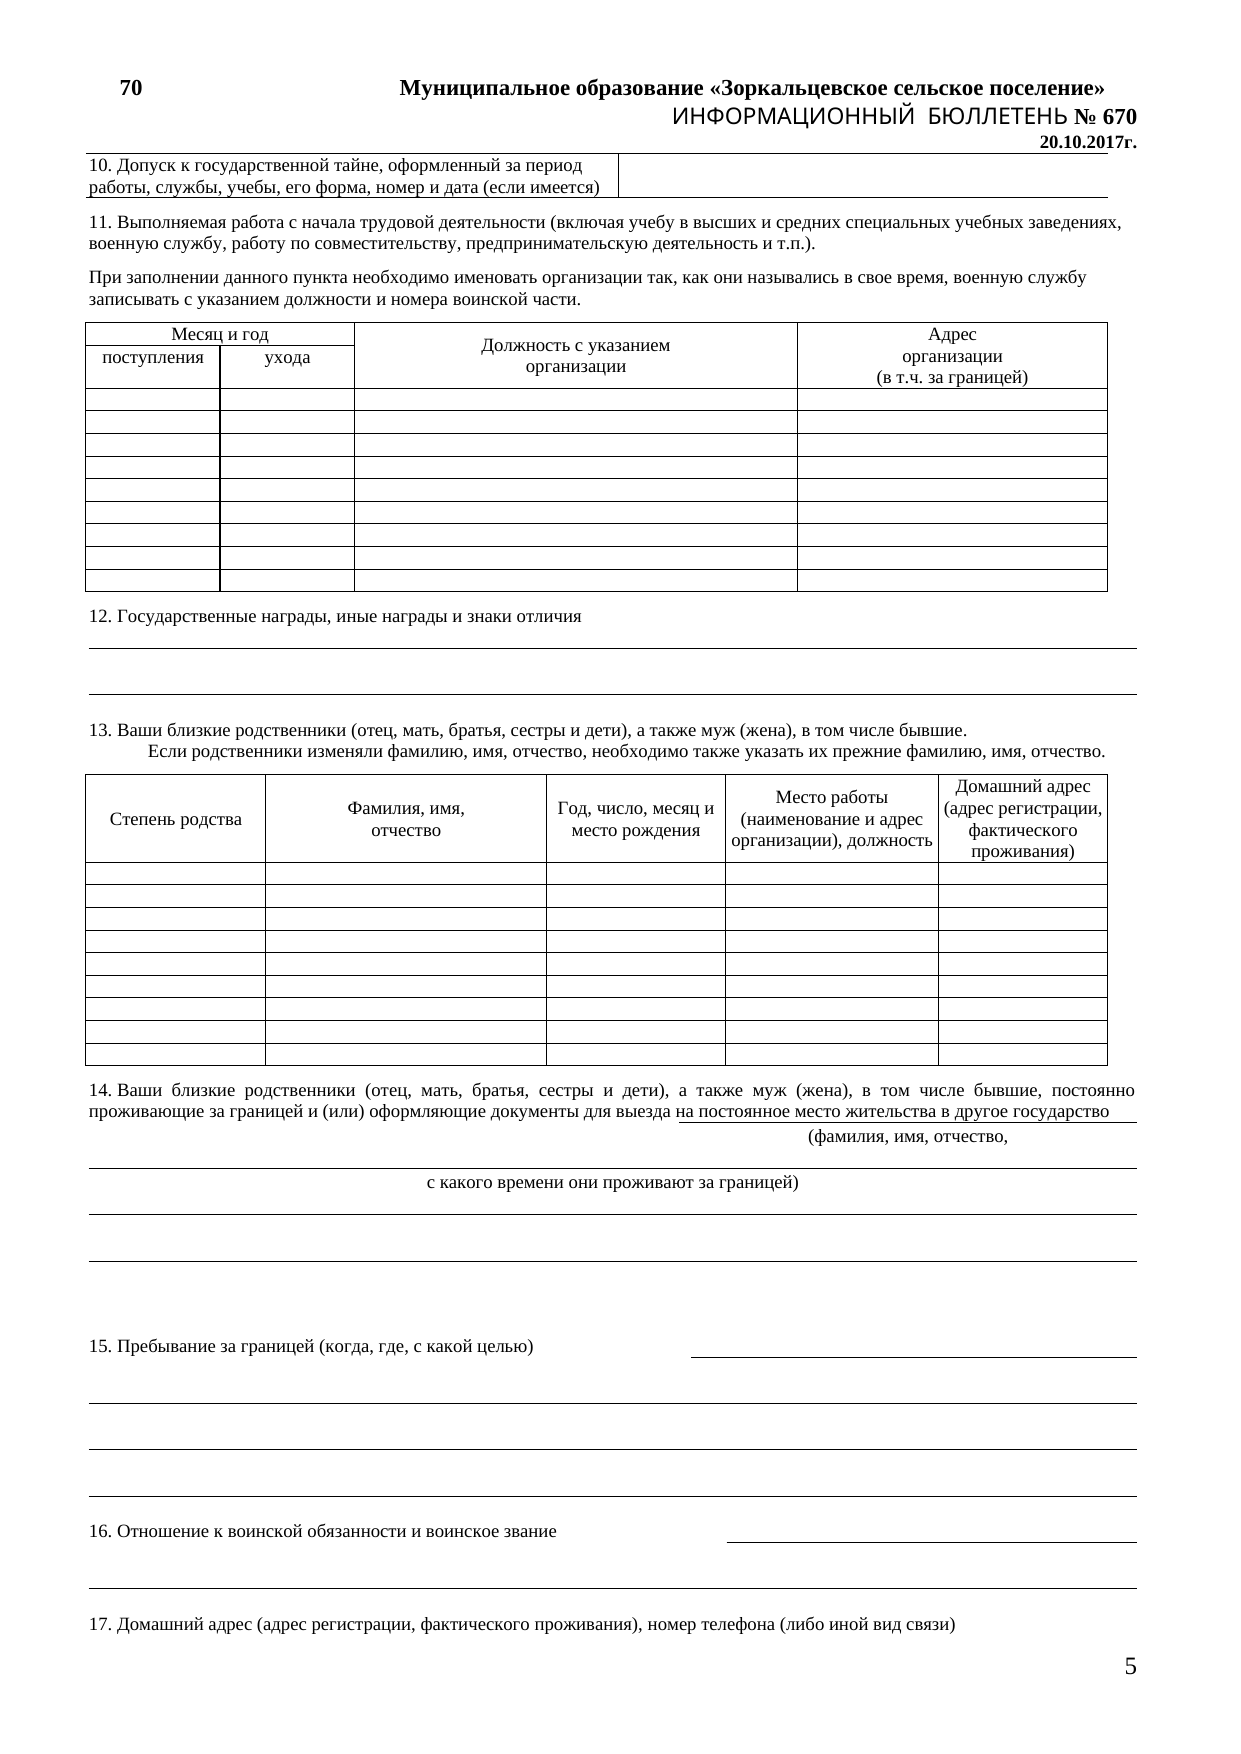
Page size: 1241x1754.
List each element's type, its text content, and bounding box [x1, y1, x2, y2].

table_cell [355, 524, 797, 546]
table_cell [547, 908, 725, 929]
table_cell [266, 1044, 546, 1065]
table_cell [547, 1021, 725, 1042]
text 15. Пребывание за границей (когда, где, с какой целью) [89, 1335, 1137, 1357]
table_cell ухода [221, 346, 354, 388]
table_cell [798, 411, 1107, 433]
table_header Адрес организации (в т.ч. за границей) [798, 323, 1107, 388]
table_cell [221, 434, 354, 456]
table_cell [726, 931, 938, 952]
table_cell [266, 1021, 546, 1042]
table_cell [547, 885, 725, 907]
table_cell [221, 547, 354, 568]
table_cell 10. Допуск к государственной тайне, оформленный за период работы, службы, учебы, его форма, номер и дата (если имеется) [86, 154, 618, 197]
table_header Домашний адрес (адрес регистрации, фактического проживания) [939, 775, 1107, 862]
table_cell [355, 570, 797, 591]
text с какого времени они проживают за границей) [89, 1169, 1137, 1193]
table_cell [798, 457, 1107, 478]
table_cell [798, 389, 1107, 410]
table_cell [939, 976, 1107, 997]
table_cell [798, 502, 1107, 523]
table_cell [798, 524, 1107, 546]
table_cell [547, 863, 725, 884]
table_header Место работы (наименование и адрес организации), должность [726, 775, 938, 862]
table_cell [86, 931, 265, 952]
table_cell [221, 457, 354, 478]
table_cell [355, 411, 797, 433]
text 17. Домашний адрес (адрес регистрации, фактического проживания), номер телефона (либо иной вид связи) [89, 1613, 1137, 1634]
table_cell [547, 931, 725, 952]
table_cell [86, 953, 265, 975]
table_cell [355, 434, 797, 456]
table_cell [86, 434, 219, 456]
table_header Год, число, месяц и место рождения [547, 775, 725, 862]
table_cell [547, 953, 725, 975]
text 16. Отношение к воинской обязанности и воинское звание [89, 1520, 1137, 1542]
table_cell [221, 502, 354, 523]
table_header Месяц и год [86, 323, 354, 344]
table_cell [939, 998, 1107, 1020]
table_cell [939, 1021, 1107, 1042]
table_cell [619, 154, 1107, 197]
table_cell [726, 976, 938, 997]
table_cell [221, 411, 354, 433]
table_cell [86, 524, 219, 546]
table_cell [86, 502, 219, 523]
table_cell [939, 931, 1107, 952]
table_cell [266, 998, 546, 1020]
table_cell [266, 953, 546, 975]
table_cell [86, 863, 265, 884]
table_cell [86, 976, 265, 997]
table_cell [726, 953, 938, 975]
table_cell поступления [86, 346, 219, 388]
table_cell [86, 411, 219, 433]
table_cell [726, 863, 938, 884]
table_cell [86, 479, 219, 501]
table_cell [221, 389, 354, 410]
table_cell [86, 1021, 265, 1042]
table_cell [726, 908, 938, 929]
table_cell [547, 998, 725, 1020]
table_cell [221, 479, 354, 501]
table_cell [355, 547, 797, 568]
table_cell [939, 1044, 1107, 1065]
table_cell [798, 479, 1107, 501]
table_cell [726, 998, 938, 1020]
table_cell [726, 1044, 938, 1065]
table_cell [547, 1044, 725, 1065]
table_cell [266, 908, 546, 929]
table_cell [86, 457, 219, 478]
table_cell [939, 885, 1107, 907]
table_cell [355, 457, 797, 478]
text (фамилия, имя, отчество, [679, 1123, 1137, 1146]
table_cell [266, 931, 546, 952]
text При заполнении данного пункта необходимо именовать организации так, как они назывались в свое время, военную службу записывать с указанием должности и номера воинской части. [89, 266, 1137, 309]
text 13. Ваши близкие родственники (отец, мать, братья, сестры и дети), а также муж (жена), в том числе бывшие. [89, 719, 1137, 740]
table_cell [939, 953, 1107, 975]
table_cell [221, 570, 354, 591]
table_cell [355, 502, 797, 523]
table_cell [798, 570, 1107, 591]
text 12. Государственные награды, иные награды и знаки отличия [89, 605, 1137, 626]
table_cell [939, 863, 1107, 884]
table_cell [86, 998, 265, 1020]
table_cell [726, 1021, 938, 1042]
table_cell [939, 908, 1107, 929]
table_cell [86, 1044, 265, 1065]
table_cell [266, 885, 546, 907]
table_header Степень родства [86, 775, 265, 862]
table_cell [355, 479, 797, 501]
text Если родственники изменяли фамилию, имя, отчество, необходимо также указать их прежние фамилию, имя, отчество. [89, 740, 1137, 762]
text 14. Ваши близкие родственники (отец, мать, братья, сестры и дети), а также муж (жена), в том числе бывшие, постоянно проживающие за границей и (или) оформляющие документы для выезда на постоянное место жительства в другое государство [89, 1079, 1137, 1122]
table_cell [726, 885, 938, 907]
table_cell [86, 908, 265, 929]
table_cell [221, 524, 354, 546]
table_cell [355, 389, 797, 410]
table_cell [266, 863, 546, 884]
table_cell [798, 434, 1107, 456]
table_cell [86, 547, 219, 568]
table_cell [798, 547, 1107, 568]
table_cell [266, 976, 546, 997]
table_cell [547, 976, 725, 997]
table_header Фамилия, имя, отчество [266, 775, 546, 862]
text 11. Выполняемая работа с начала трудовой деятельности (включая учебу в высших и средних специальных учебных заведениях, военную службу, работу по совместительству, предпринимательскую деятельность и т.п.). [89, 211, 1137, 254]
table_cell [86, 389, 219, 410]
table_header Должность с указанием организации [355, 323, 797, 388]
table_cell [86, 885, 265, 907]
table_cell [86, 570, 219, 591]
